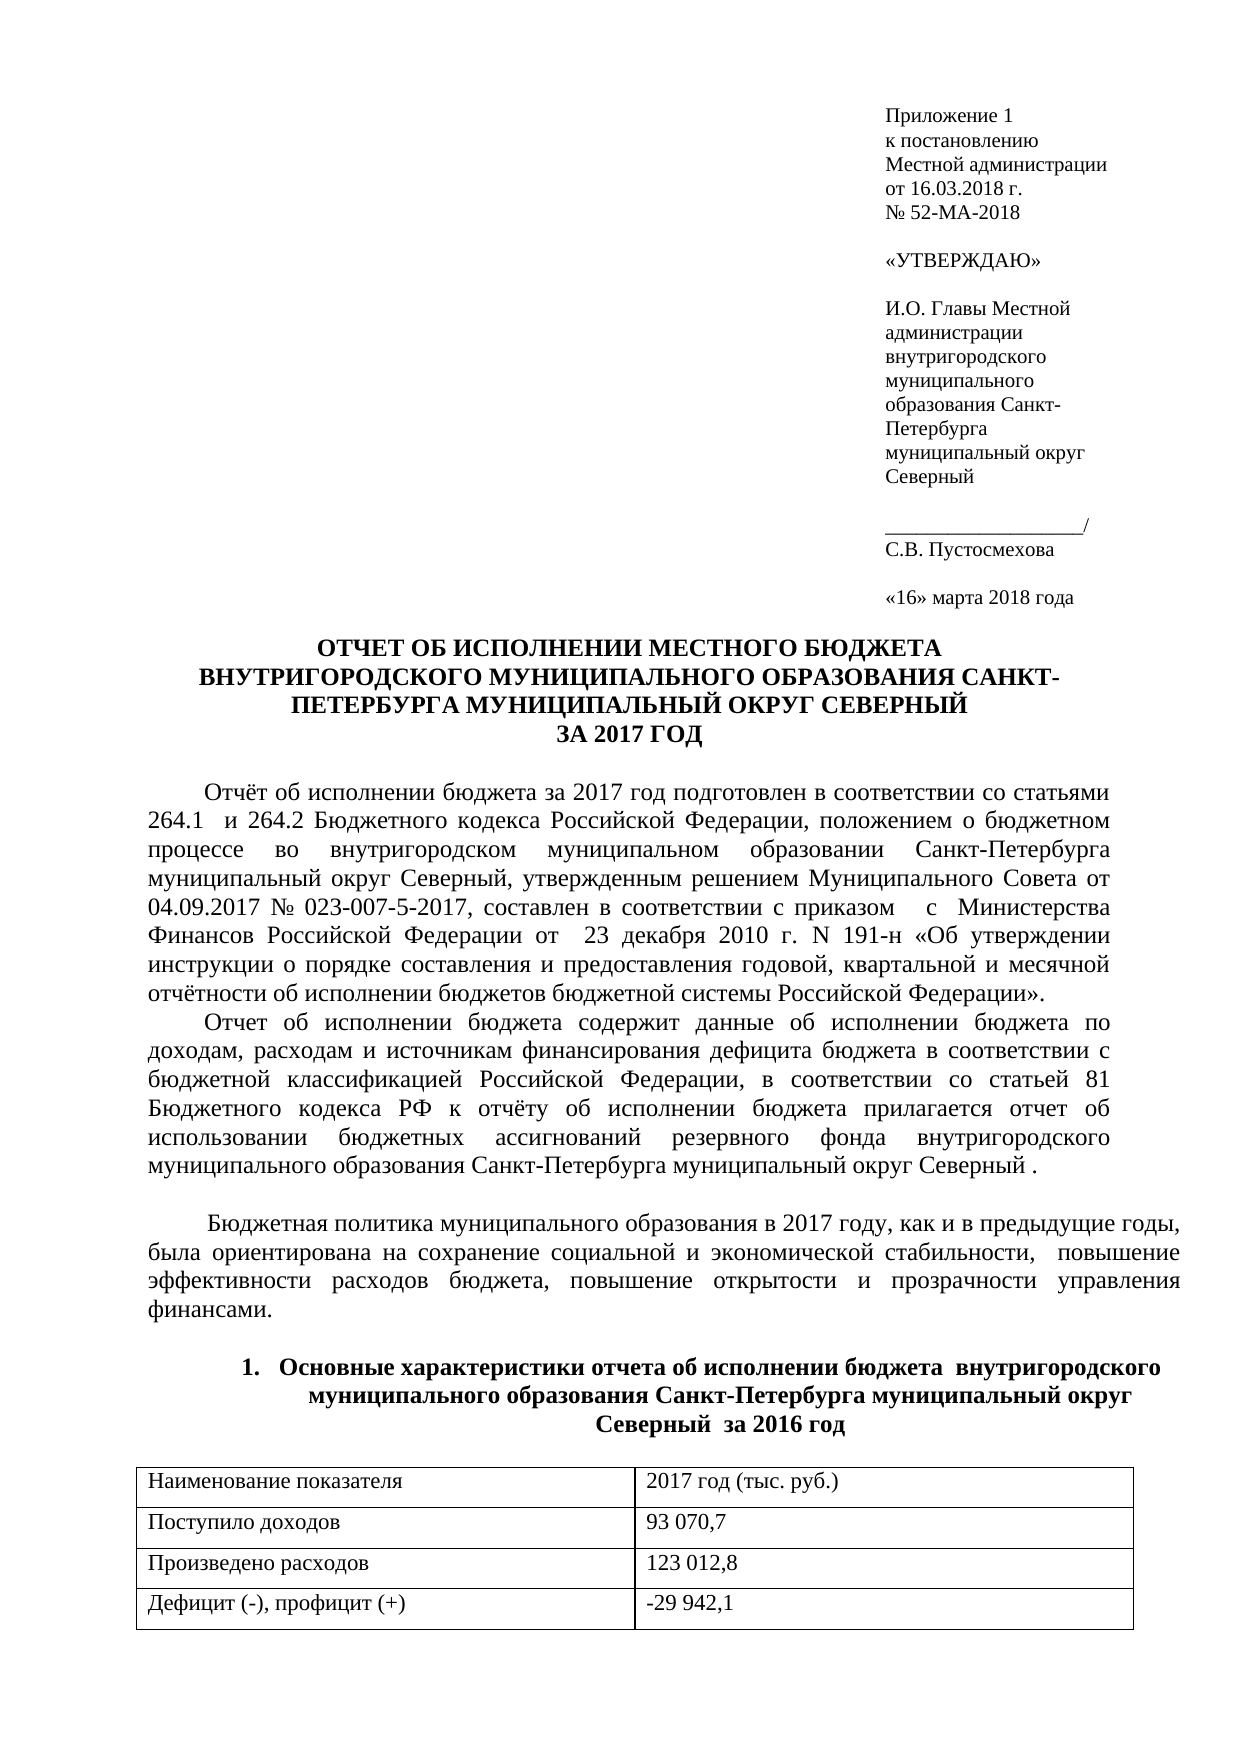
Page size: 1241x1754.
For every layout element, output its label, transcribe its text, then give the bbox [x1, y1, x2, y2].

table_cell Дефицит (-), профицит (+) [137, 1589, 634, 1629]
table_header 2017 год (тыс. руб.) [636, 1468, 1133, 1507]
table_cell -29 942,1 [636, 1589, 1133, 1629]
table_cell 93 070,7 [636, 1508, 1133, 1548]
text Бюджетная политика муниципального образования в 2017 году, как и в предыдущие годы, была ориентирована на сохранение социальной и экономической стабильности, повышение эффективности расходов бюджета, повышение открытости и прозрачности управления финансами. [148, 1208, 1181, 1323]
table_header Приложение 1 к постановлению Местной администрации от 16.03.2018 г. № 52-МА-2018 «УТВЕРЖДАЮ» И.О. Главы Местной администрации внутригородского муниципального образования Санкт-Петербурга муниципальный округ Северный ___________________/ С.В. Пустосмехова «16» марта 2018 года ОТЧЕТ ОБ ИСПОЛНЕНИИ МЕСТНОГО БЮДЖЕТА [136, 104, 1122, 662]
table_cell 123 012,8 [636, 1549, 1133, 1588]
table_header Наименование показателя [137, 1468, 634, 1507]
table_cell Поступило доходов [137, 1508, 634, 1548]
table_cell Произведено расходов [137, 1549, 634, 1588]
list Основные характеристики отчета об исполнении бюджета внутригородского муниципального образования Санкт-Петербурга муниципальный округ Северный за 2016 год [222, 1352, 1181, 1438]
table_cell ВНУТРИГОРОДСКОГО МУНИЦИПАЛЬНОГО ОБРАЗОВАНИЯ САНКТ-ПЕТЕРБУРГА МУНИЦИПАЛЬНЫЙ ОКРУГ СЕВЕРНЫЙ ЗА 2017 ГОД Отчёт об исполнении бюджета за 2017 год подготовлен в соответствии со статьями 264.1 и 264.2 Бюджетного кодекса Российской Федерации, положением о бюджетном процессе во внутригородском муниципальном образовании Санкт-Петербурга муниципальный округ Северный, утвержденным решением Муниципального Совета от 04.09.2017 № 023-007-5-2017, составлен в соответствии с приказом с Министерства Финансов Российской Федерации от 23 декабря 2010 г. N 191-н «Об утверждении инструкции о порядке составления и предоставления годовой, квартальной и месячной отчётности об исполнении бюджетов бюджетной системы Российской Федерации». Отчет об исполнении бюджета содержит данные об исполнении бюджета по доходам, расходам и источникам финансирования дефицита бюджета в соответствии с бюджетной классификацией Российской Федерации, в соответствии со статьей 81 Бюджетного кодекса РФ к отчёту об исполнении бюджета прилагается отчет об использовании бюджетных ассигнований резервного фонда внутригородского муниципального образования Санкт-Петербурга муниципальный округ Северный . [136, 662, 1122, 1208]
